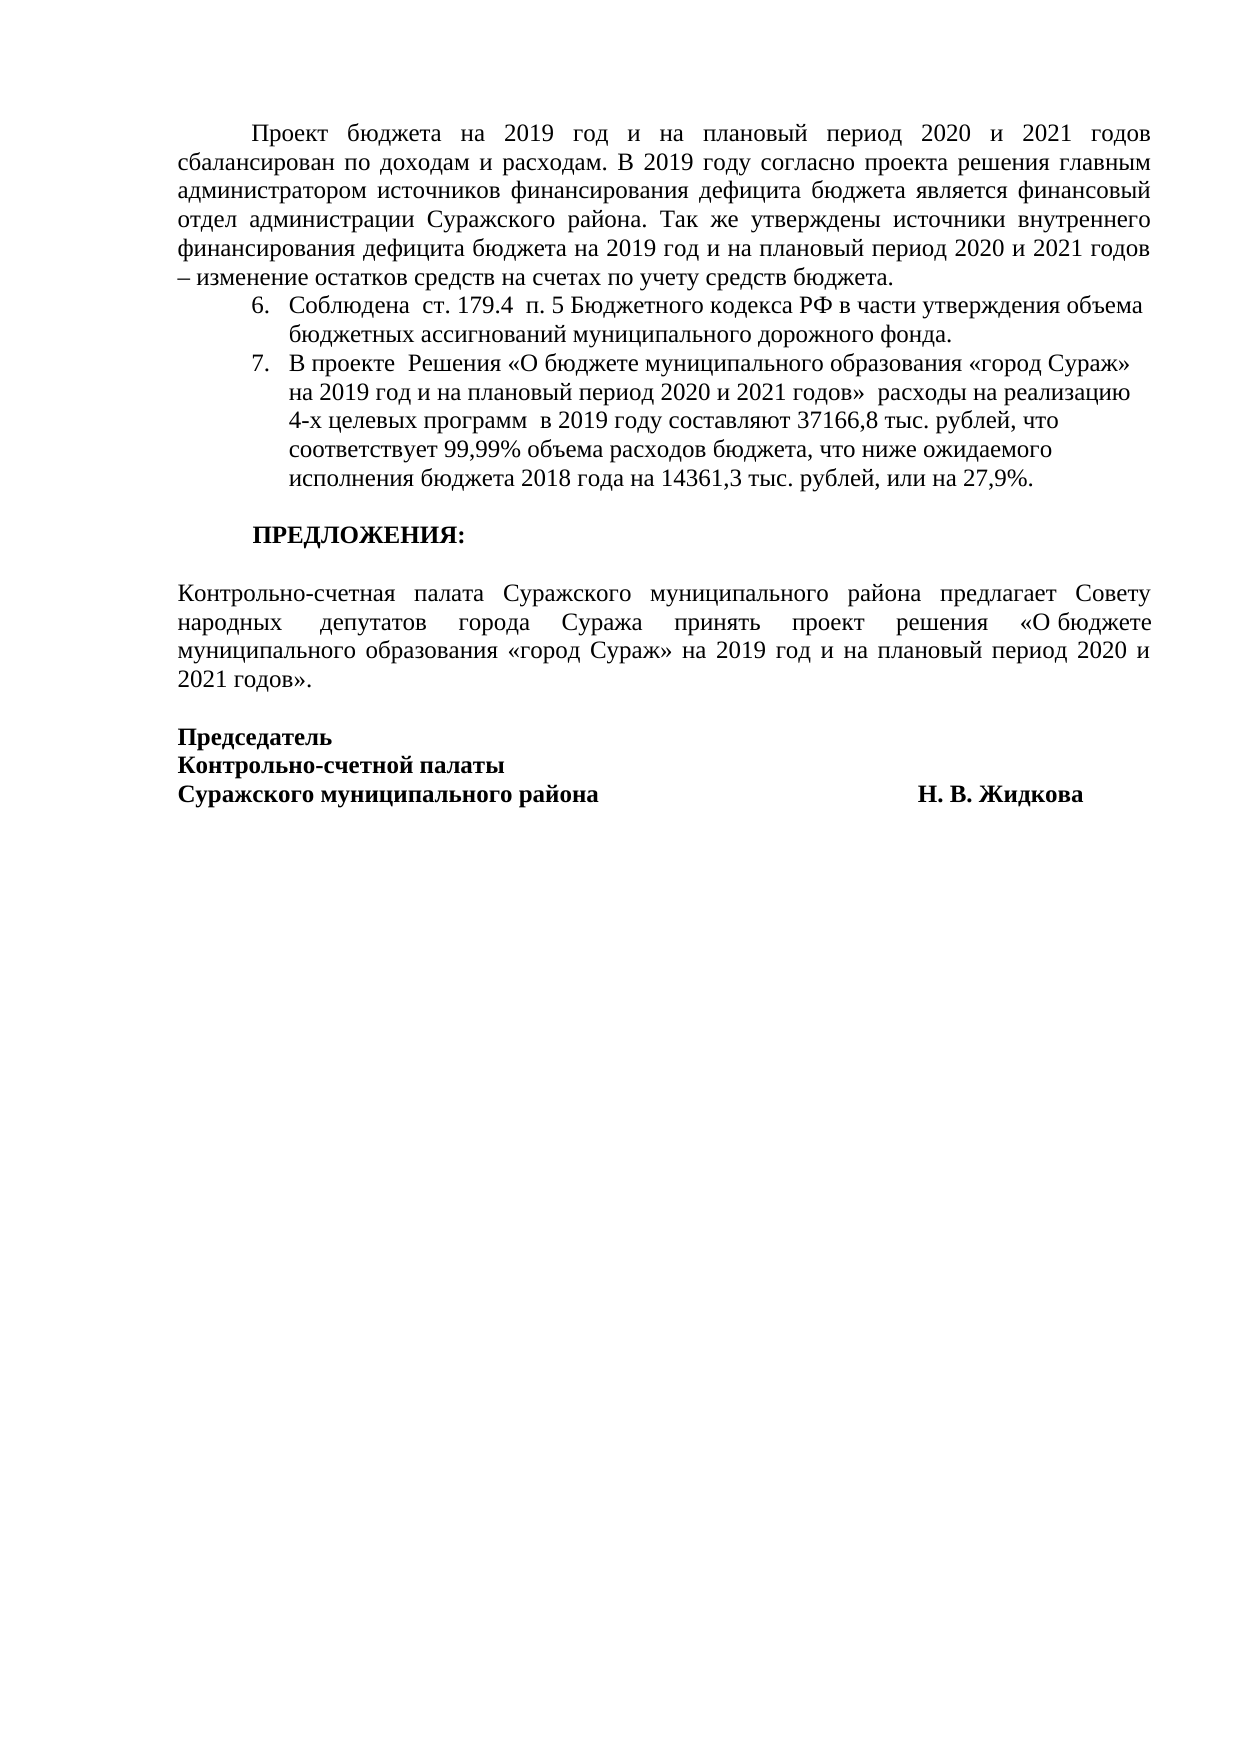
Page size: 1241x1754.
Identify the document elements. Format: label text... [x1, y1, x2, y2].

text Проект бюджета на 2019 год и на плановый период 2020 и 2021 годов сбалансирован по доходам и расходам. В 2019 году согласно проекта решения главным администратором источников финансирования дефицита бюджета является финансовый отдел администрации Суражского района. Так же утверждены источники внутреннего финансирования дефицита бюджета на 2019 год и на плановый период 2020 и 2021 годов – изменение остатков средств на счетах по учету средств бюджета. [177, 118, 1152, 291]
list Соблюдена ст. 179.4 п. 5 Бюджетного кодекса РФ в части утверждения объема бюджетных ассигнований муниципального дорожного фонда. [251, 291, 1152, 348]
text Председатель [177, 722, 1152, 751]
text Контрольно-счетная палата Суражского муниципального района предлагает Совету народных депутатов города Суража принять проект решения «О бюджете муниципального образования «город Сураж» на 2019 год и на плановый период 2020 и 2021 годов». [177, 578, 1152, 693]
list В проекте Решения «О бюджете муниципального образования «город Сураж» на 2019 год и на плановый период 2020 и 2021 годов» расходы на реализацию 4-х целевых программ в 2019 году составляют 37166,8 тыс. рублей, что соответствует 99,99% объема расходов бюджета, что ниже ожидаемого исполнения бюджета 2018 года на 14361,3 тыс. рублей, или на 27,9%. [251, 348, 1152, 492]
text Суражского муниципального района Н. В. Жидкова [177, 779, 1152, 808]
text Контрольно-счетной палаты [177, 751, 1152, 779]
text ПРЕДЛОЖЕНИЯ: [177, 521, 1152, 549]
